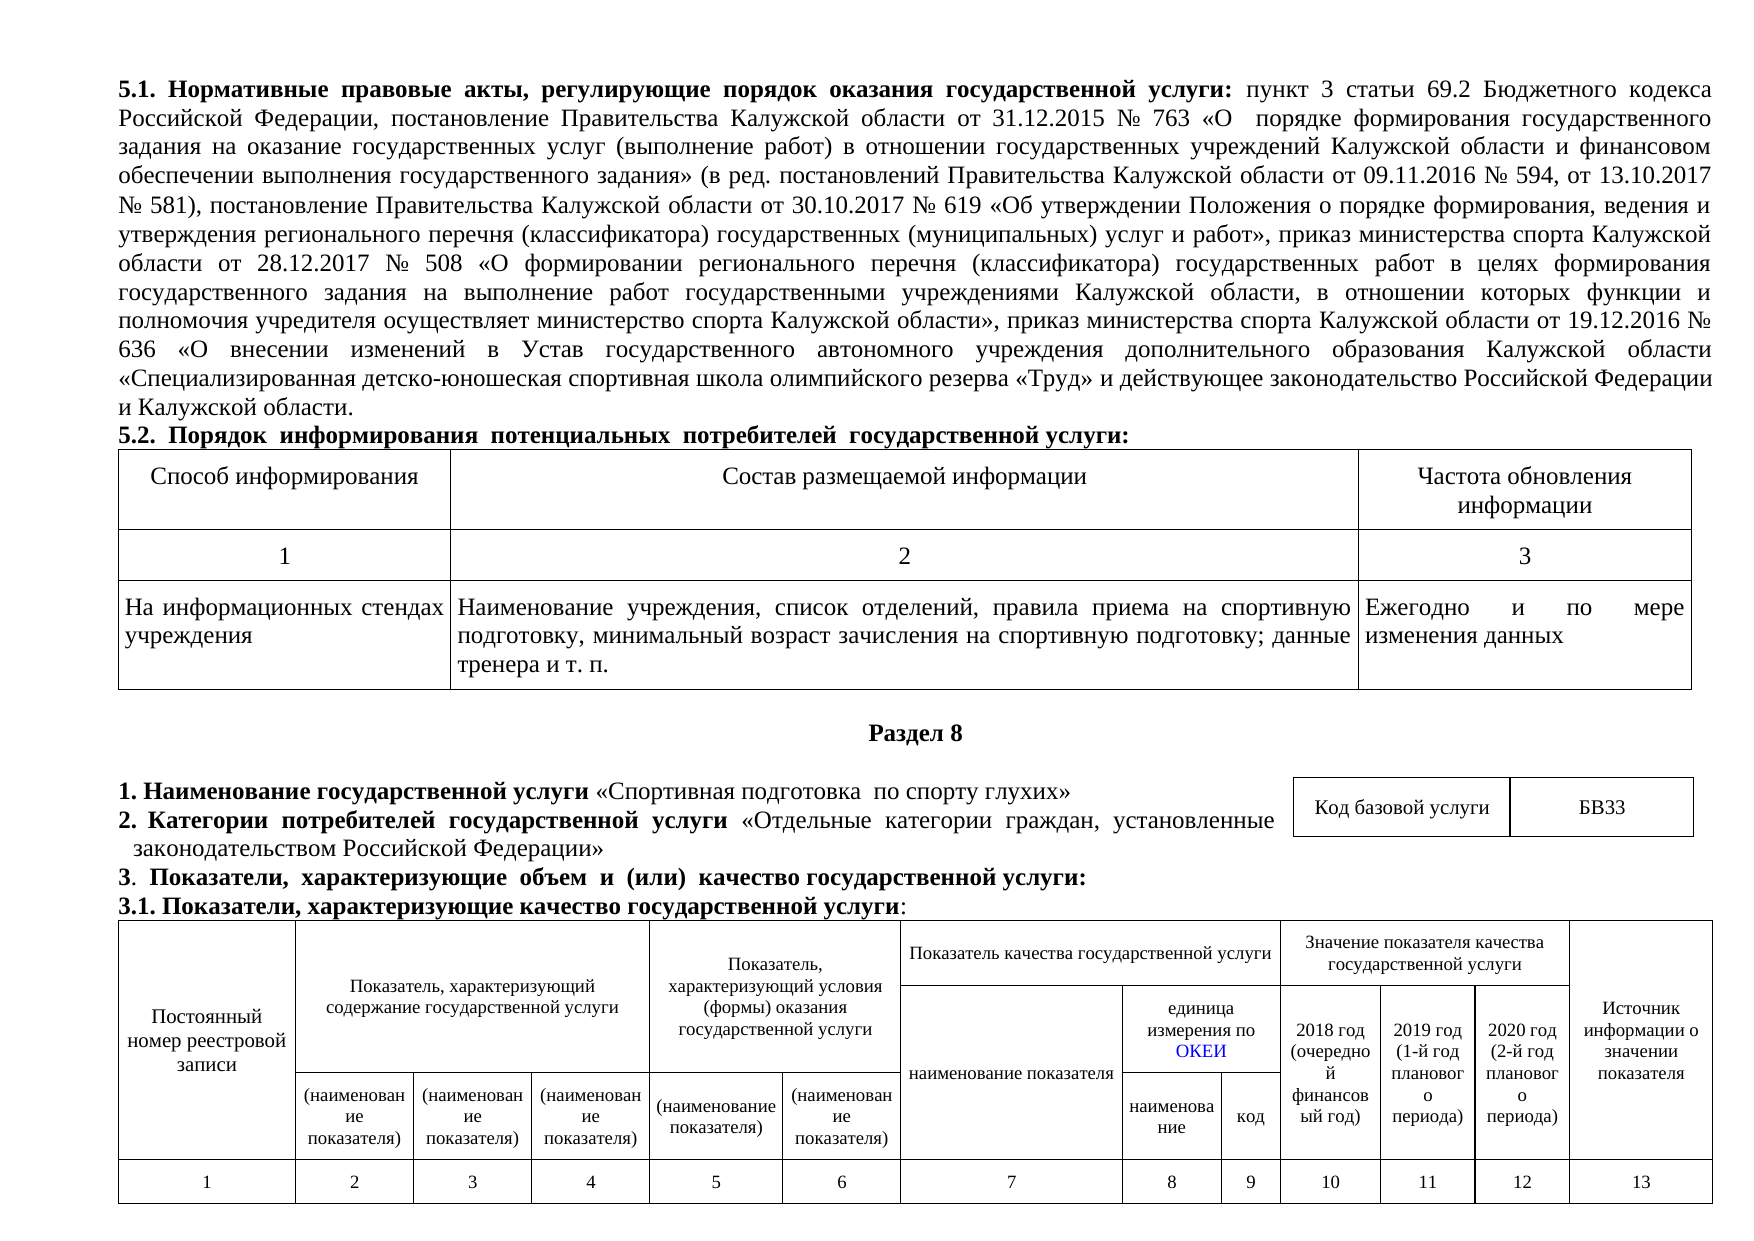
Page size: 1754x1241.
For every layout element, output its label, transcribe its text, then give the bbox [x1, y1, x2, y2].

text 5.2. Порядок информирования потенциальных потребителей государственной услуги: [118, 421, 1713, 449]
table_header Источник информации о значении показателя [1570, 921, 1712, 1159]
table_cell На информационных стендах учреждения [119, 581, 450, 689]
table_header БВ33 [1511, 778, 1693, 836]
table_cell 1 [119, 1160, 295, 1203]
text 3. Показатели, характеризующие объем и (или) качество государственной услуги: [118, 862, 1713, 891]
table_cell 9 [1222, 1160, 1280, 1203]
table_header Постоянный номер реестровой записи [119, 921, 295, 1159]
table_cell Наименование учреждения, список отделений, правила приема на спортивную подготовку, минимальный возраст зачисления на спортивную подготовку; данные тренера и т. п. [451, 581, 1358, 689]
table_header Частота обновления информации [1359, 450, 1691, 529]
table_cell 3 [1359, 530, 1691, 580]
table_cell код [1222, 1073, 1280, 1159]
table_cell 8 [1123, 1160, 1221, 1203]
table_cell 13 [1570, 1160, 1712, 1203]
table_header Показатель, характеризующий содержание государственной услуги [296, 921, 649, 1072]
table_cell 2018 год (очередной финансовый год) [1281, 986, 1380, 1159]
table_cell 3 [414, 1160, 531, 1203]
table_cell 2 [451, 530, 1358, 580]
table_cell единица измерения по ОКЕИ [1123, 986, 1280, 1072]
table_cell (наименование показателя) [783, 1073, 900, 1159]
table_cell (наименование показателя) [414, 1073, 531, 1159]
table_cell 2 [296, 1160, 413, 1203]
text 3.1. Показатели, характеризующие качество государственной услуги: [118, 891, 1713, 920]
table_cell наименование [1123, 1073, 1221, 1159]
table_cell (наименование показателя) [650, 1073, 782, 1159]
table_cell 12 [1476, 1160, 1569, 1203]
table_header Значение показателя качества государственной услуги [1281, 921, 1569, 985]
table_cell Ежегодно и по мере изменения данных [1359, 581, 1691, 689]
list Категории потребителей государственной услуги «Отдельные категории граждан, установленные законодательством Российской Федерации» [118, 805, 1713, 862]
title 5.1. Нормативные правовые акты, регулирующие порядок оказания государственной услуги: пункт 3 статьи 69.2 Бюджетного кодекса Российской Федерации, постановление Правительства Калужской области от 31.12.2015 № 763 «О порядке формирования государственного задания на оказание государственных услуг (выполнение работ) в отношении государственных учреждений Калужской области и финансовом обеспечении выполнения государственного задания» (в ред. постановлений Правительства Калужской области от 09.11.2016 № 594, от 13.10.2017 № 581), постановление Правительства Калужской области от 30.10.2017 № 619 «Об утверждении Положения о порядке формирования, ведения и утверждения регионального перечня (классификатора) государственных (муниципальных) услуг и работ», приказ министерства спорта Калужской области от 28.12.2017 № 508 «О формировании регионального перечня (классификатора) государственных работ в целях формирования государственного задания на выполнение работ государственными учреждениями Калужской области, в отношении которых функции и полномочия учредителя осуществляет министерство спорта Калужской области», приказ министерства спорта Калужской области от 19.12.2016 № 636 «О внесении изменений в Устав государственного автономного учреждения дополнительного образования Калужской области «Специализированная детско-юношеская спортивная школа олимпийского резерва «Труд» и действующее законодательство Российской Федерации и Калужской области. [118, 74, 1713, 421]
table_cell 5 [650, 1160, 782, 1203]
table_cell 4 [532, 1160, 649, 1203]
table_cell наименование показателя [901, 986, 1122, 1159]
table_cell (наименование показателя) [532, 1073, 649, 1159]
text 1. Наименование государственной услуги «Спортивная подготовка по спорту глухих» [118, 776, 1713, 805]
table_cell 2020 год (2-й год планового периода) [1476, 986, 1569, 1159]
table_cell 1 [119, 530, 450, 580]
table_cell 10 [1281, 1160, 1380, 1203]
table_cell 7 [901, 1160, 1122, 1203]
table_header Показатель качества государственной услуги [901, 921, 1280, 985]
table_header Показатель, характеризующий условия (формы) оказания государственной услуги [650, 921, 900, 1072]
table_cell (наименование показателя) [296, 1073, 413, 1159]
table_header Способ информирования [119, 450, 450, 529]
table_cell 11 [1381, 1160, 1474, 1203]
text Раздел 8 [118, 718, 1713, 747]
table_cell 6 [783, 1160, 900, 1203]
table_cell 2019 год (1-й год планового периода) [1381, 986, 1474, 1159]
table_header Состав размещаемой информации [451, 450, 1358, 529]
table_header Код базовой услуги [1294, 778, 1509, 836]
